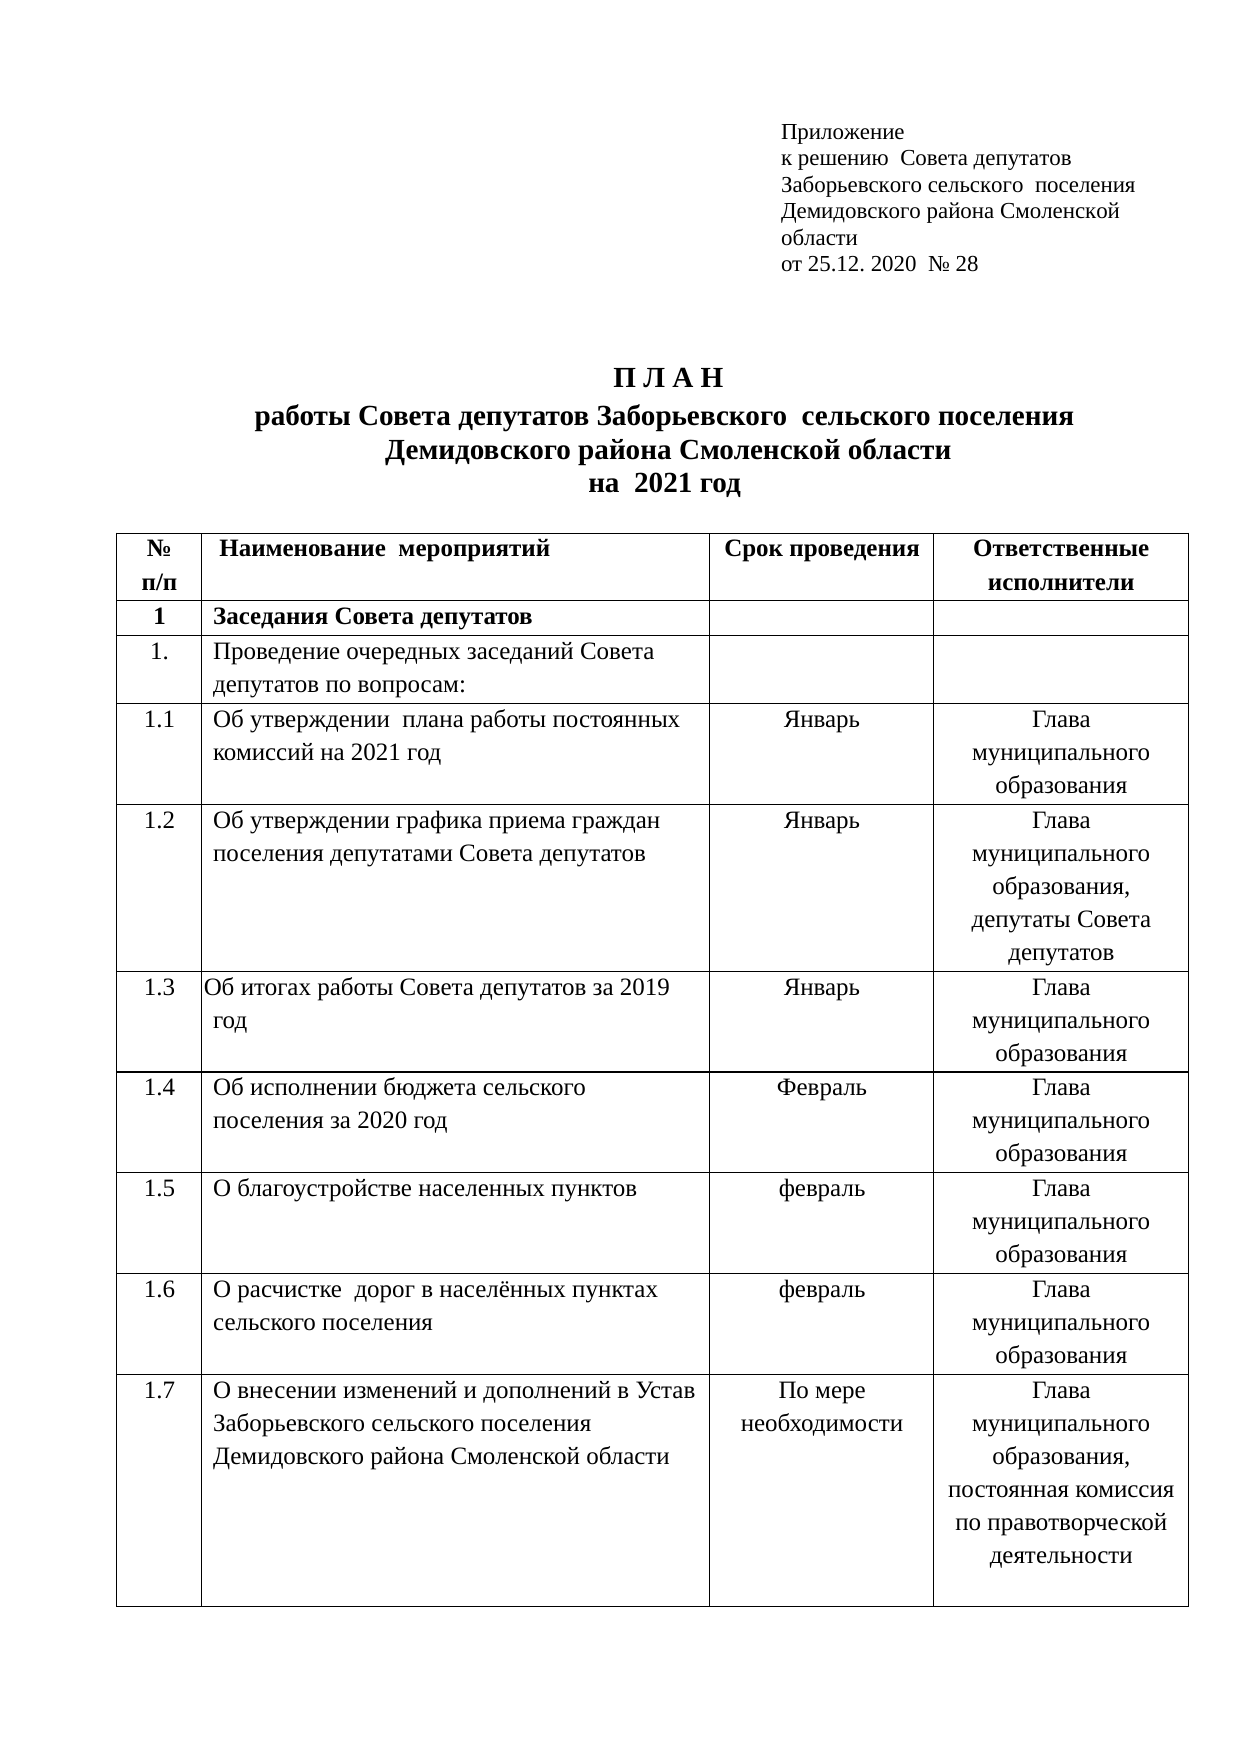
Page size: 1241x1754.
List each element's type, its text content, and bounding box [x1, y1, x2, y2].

table_cell Январь [710, 704, 933, 804]
text от 25.12. 2020 № 28 [781, 250, 1152, 276]
table_cell О расчистке дорог в населённых пунктах сельского поселения [202, 1274, 709, 1374]
table_cell 1 [117, 601, 201, 635]
table_cell Глава муниципального образования, депутаты Совета депутатов [934, 805, 1188, 971]
table_cell [710, 601, 933, 635]
table_cell Январь [710, 805, 933, 971]
table_cell [710, 636, 933, 703]
text Демидовского района Смоленской области [177, 432, 1152, 465]
table_cell Февраль [710, 1073, 933, 1172]
table_header Ответственные исполнители [934, 534, 1188, 600]
table_cell О благоустройстве населенных пунктов [202, 1173, 709, 1273]
text Приложение [781, 118, 1152, 144]
text на 2021 год [177, 465, 1152, 499]
table_cell Январь [710, 972, 933, 1071]
table_cell 1.2 [117, 805, 201, 971]
table_cell [934, 636, 1188, 703]
table_cell Заседания Совета депутатов [202, 601, 709, 635]
table_cell [934, 601, 1188, 635]
table_cell Глава муниципального образования [934, 704, 1188, 804]
table_header № п/п [117, 534, 201, 600]
table_header Срок проведения [710, 534, 933, 600]
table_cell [710, 1375, 933, 1606]
table_header Наименование мероприятий [202, 534, 709, 600]
text к решению Совета депутатов Заборьевского сельского поселения Демидовского района Смоленской области [781, 144, 1152, 250]
table_cell Об утверждении графика приема граждан поселения депутатами Совета депутатов [202, 805, 709, 971]
table_cell Глава муниципального образования [934, 972, 1188, 1071]
table_cell Об итогах работы Совета депутатов за 2019 год [202, 972, 709, 1071]
table_cell О внесении изменений и дополнений в Устав Заборьевского сельского поселения Демидовского района Смоленской области [202, 1375, 709, 1606]
table_cell февраль [710, 1274, 933, 1374]
table_cell Глава муниципального образования [934, 1073, 1188, 1172]
table_cell 1.1 [117, 704, 201, 804]
table_cell 1.3 [117, 972, 201, 1071]
table_cell 1.7 [117, 1375, 201, 1606]
table_cell Глава муниципального образования [934, 1274, 1188, 1374]
table_cell Проведение очередных заседаний Совета депутатов по вопросам: [202, 636, 709, 703]
subtitle П Л А Н [177, 360, 1152, 393]
table_cell 1. [117, 636, 201, 703]
table_cell 1.4 [117, 1073, 201, 1172]
table_cell 1.5 [117, 1173, 201, 1273]
table_cell февраль [710, 1173, 933, 1273]
text работы Совета депутатов Заборьевского сельского поселения [177, 398, 1152, 432]
table_cell Глава муниципального образования [934, 1173, 1188, 1273]
table_cell Об исполнении бюджета сельского поселения за 2020 год [202, 1073, 709, 1172]
table_cell Об утверждении плана работы постоянных комиссий на 2021 год [202, 704, 709, 804]
table_cell Глава муниципального образования, постоянная комиссия по правотворческой деятельности [934, 1375, 1188, 1606]
table_cell 1.6 [117, 1274, 201, 1374]
